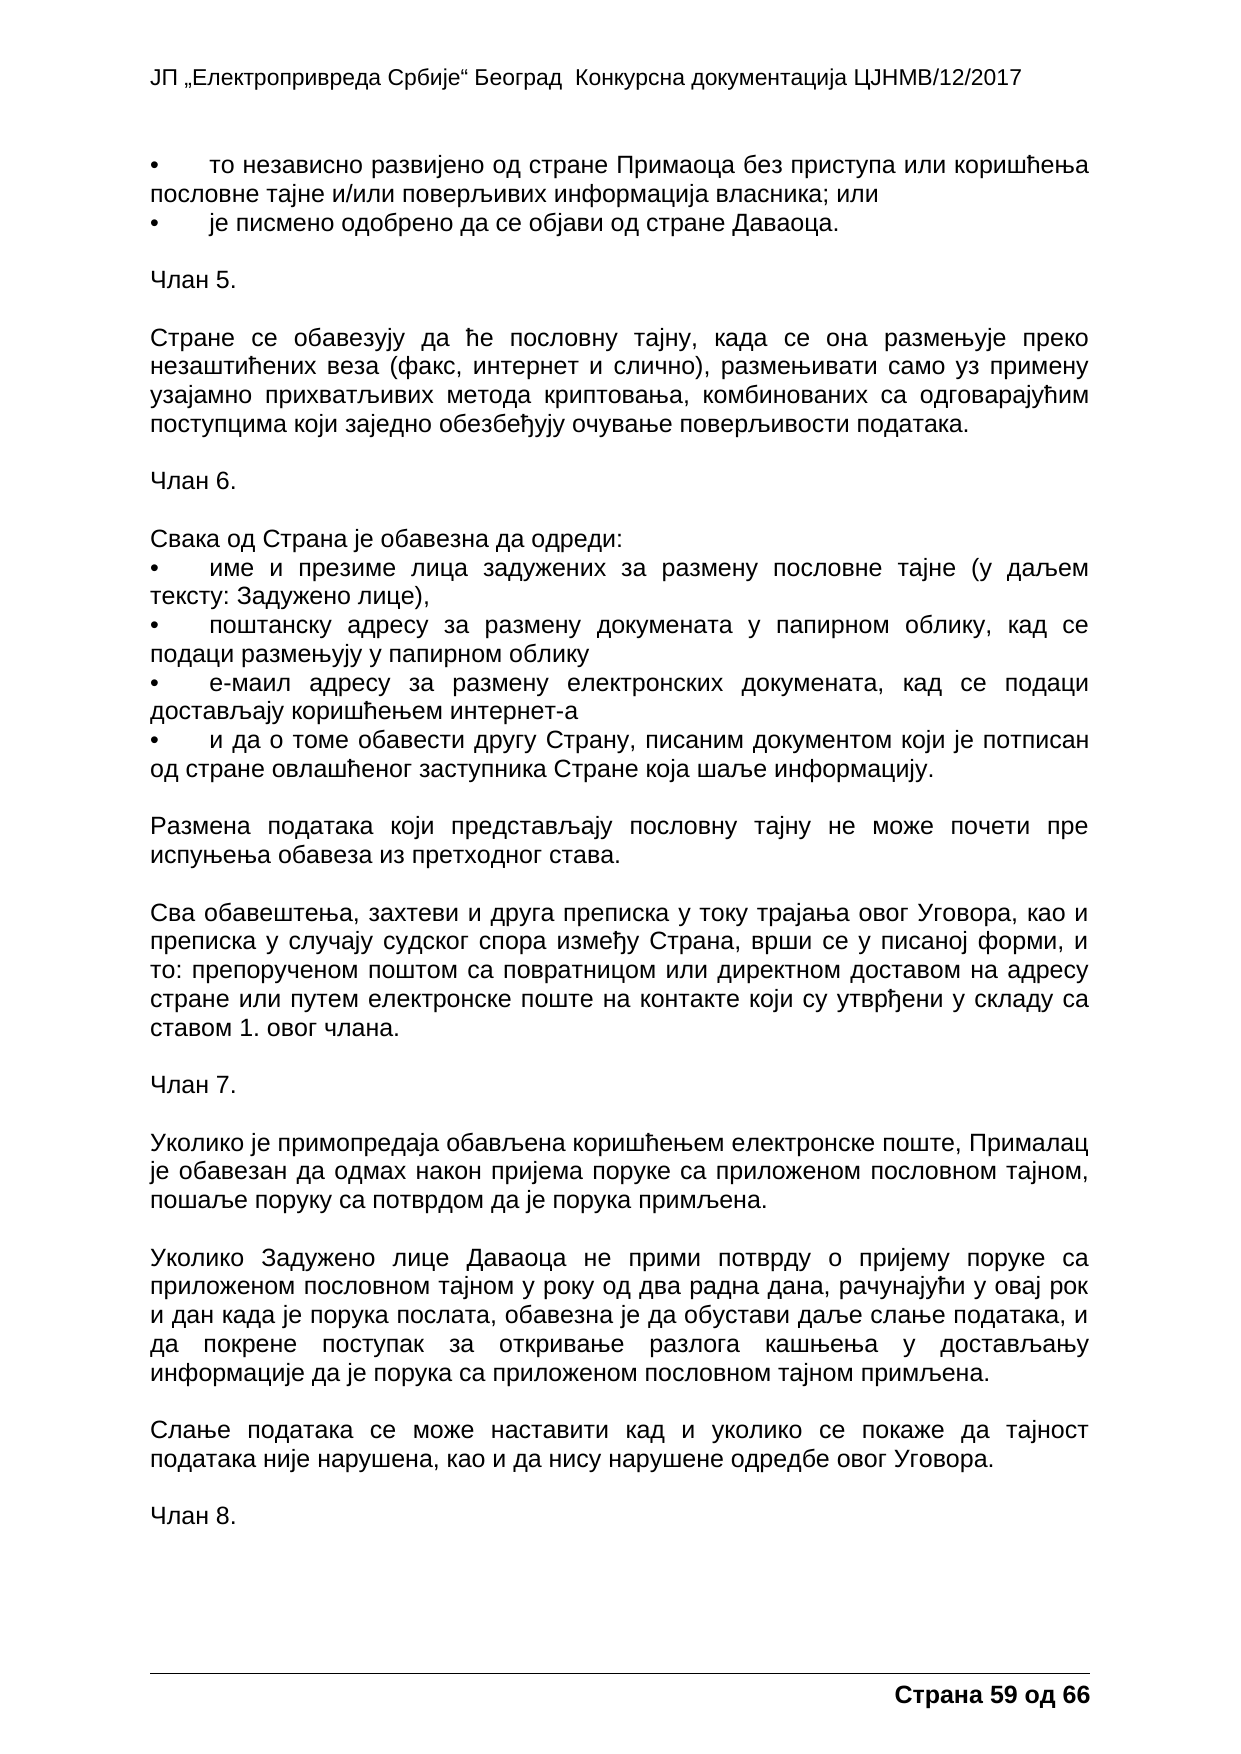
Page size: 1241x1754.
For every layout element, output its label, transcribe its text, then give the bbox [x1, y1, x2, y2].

text • име и презиме лица задужених за размену пословне тајне (у даљем тексту: Задужено лице), [150, 552, 1090, 610]
text • поштанску адресу за размену докумената у папирном облику, кад се подаци размењују у папирном облику [150, 610, 1090, 667]
text • то независно развијено од стране Примаоца без приступа или коришћења пословне тајне и/или поверљивих информација власника; или [150, 150, 1090, 207]
text • е-маил адресу за размену електронских докумената, кад се подаци достављају коришћењем интернет-а [150, 667, 1090, 725]
text Члан 7. [150, 1070, 1090, 1099]
text Сва обавештења, захтеви и друга преписка у току трајања овог Уговора, као и преписка у случају судског спора између Страна, врши се у писаној форми, и то: препорученом поштом са повратницом или директном доставом на адресу стране или путем електронске поште на контакте који су утврђени у складу са ставом 1. овог члана. [150, 897, 1090, 1041]
text Уколико Задужено лице Даваоца не прими потврду о пријему поруке са приложеном пословном тајном у року од два радна дана, рачунајући у овај рок и дан када је порука послата, обавезна је да обустави даље слање података, и да покрене поступак за откривање разлога кашњења у достављању информације да је порука са приложеном пословном тајном примљена. [150, 1242, 1090, 1386]
text Размена података који представљају пословну тајну не може почети пре испуњења обавеза из претходног става. [150, 811, 1090, 869]
text Свака од Страна је обавезна да одреди: [150, 524, 1090, 552]
text Члан 6. [150, 466, 1090, 495]
text Стране се обавезују да ће пословну тајну, када се она размењује преко незаштићених веза (факс, интернет и слично), размењивати само уз примену узајамно прихватљивих метода криптовања, комбинованих са одговарајућим поступцима који заједно обезбеђују очување поверљивости података. [150, 322, 1090, 437]
text Слање података се може наставити кад и уколико се покаже да тајност података није нарушена, као и да нису нарушене одредбе овог Уговора. [150, 1415, 1090, 1472]
text Члан 5. [150, 265, 1090, 294]
text Члан 8. [150, 1501, 1090, 1530]
text • је писмено одобрено да се објави од стране Даваоца. [150, 207, 1090, 236]
text • и да о томе обавести другу Страну, писаним документом који је потписан од стране овлашћеног заступника Стране која шаље информацију. [150, 725, 1090, 782]
text Уколико је примопредаја обављена коришћењем електронске поште, Прималац је обавезан да одмах након пријема поруке са приложеном пословном тајном, пошаље поруку са потврдом да је порука примљена. [150, 1127, 1090, 1214]
